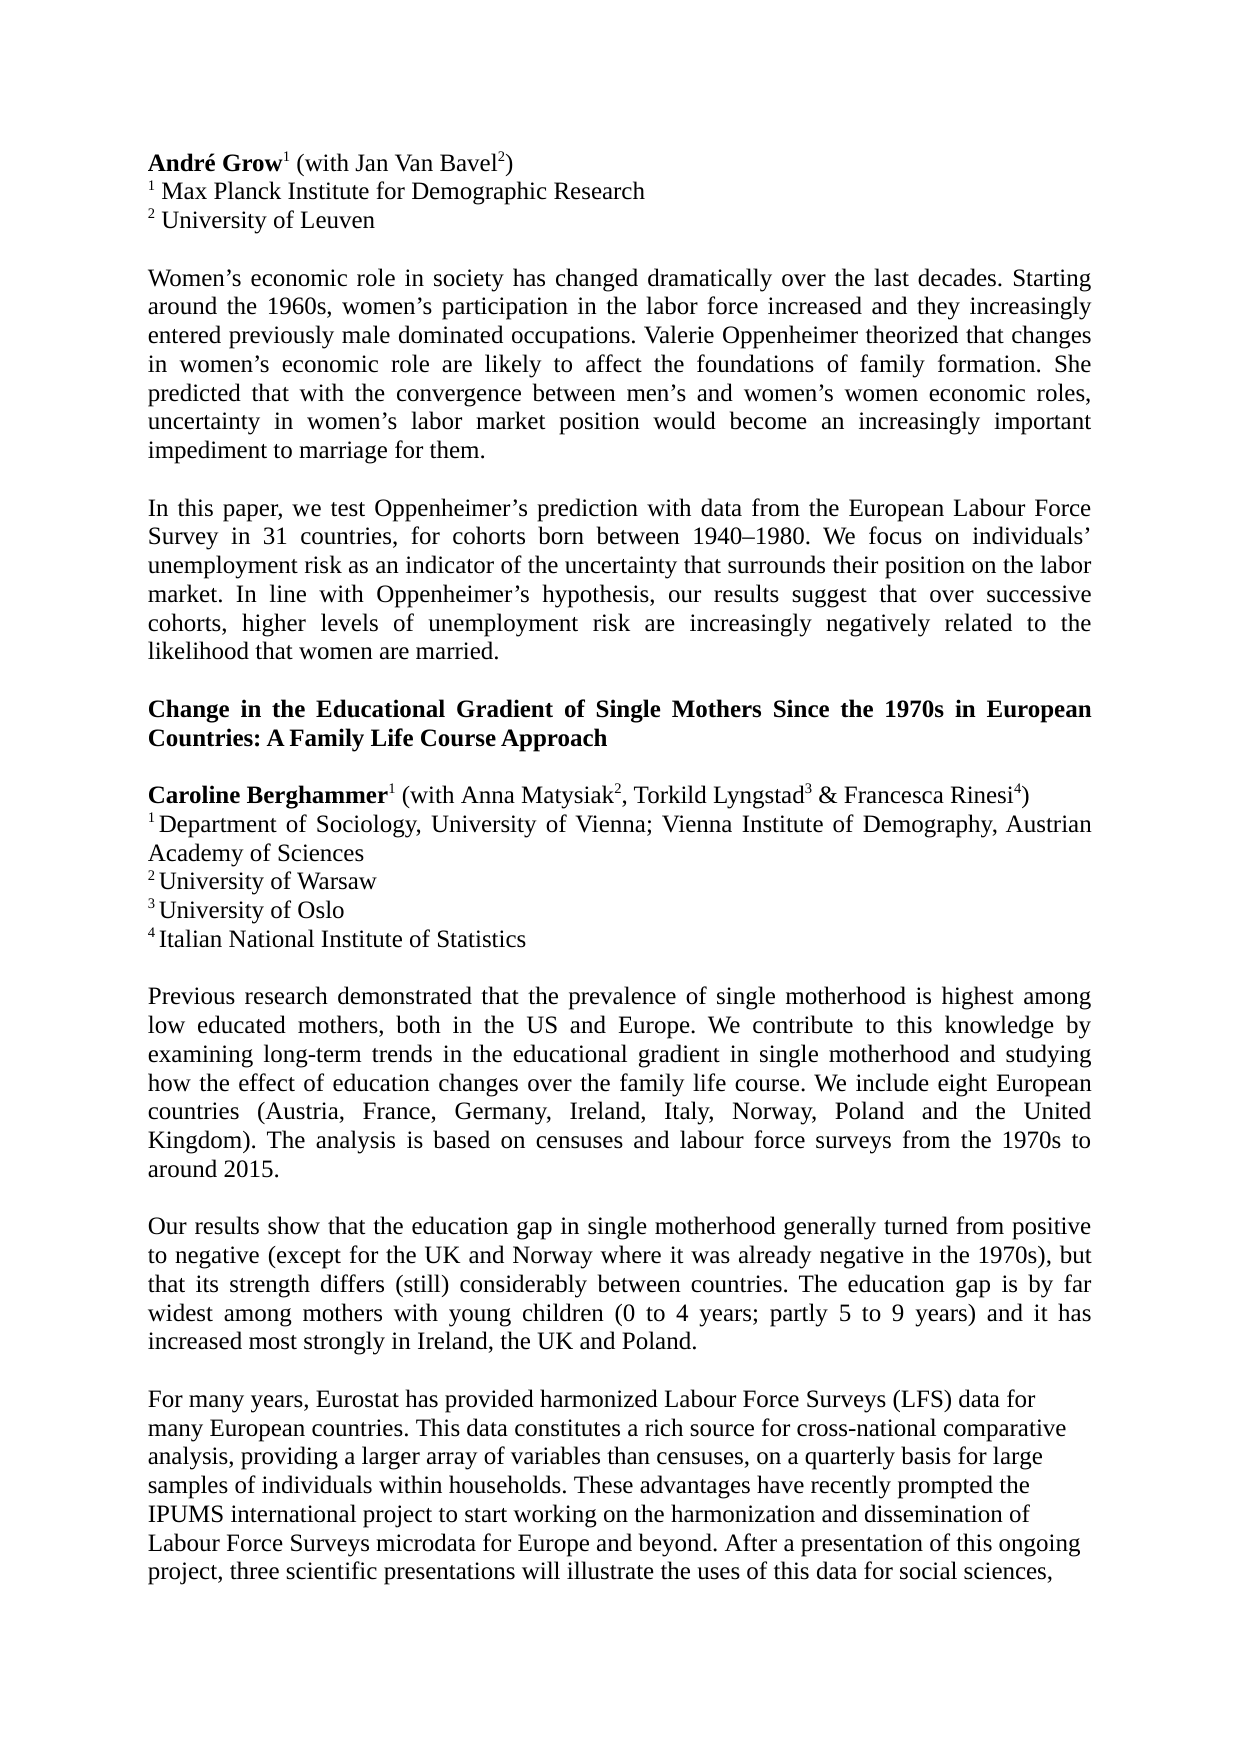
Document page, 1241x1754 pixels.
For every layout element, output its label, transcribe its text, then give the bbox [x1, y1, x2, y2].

text 1 Department of Sociology, University of Vienna; Vienna Institute of Demography, Austrian Academy of Sciences [148, 809, 1093, 866]
text Caroline Berghammer1 (with Anna Matysiak2, Torkild Lyngstad3 & Francesca Rinesi4) [148, 780, 1093, 809]
text André Grow1 (with Jan Van Bavel2) [148, 148, 1093, 176]
text Our results show that the education gap in single motherhood generally turned from positive to negative (except for the UK and Norway where it was already negative in the 1970s), but that its strength differs (still) considerably between countries. The education gap is by far widest among mothers with young children (0 to 4 years; partly 5 to 9 years) and it has increased most strongly in Ireland, the UK and Poland. [148, 1211, 1093, 1355]
text 2 University of Leuven [148, 205, 1093, 234]
text 1 Max Planck Institute for Demographic Research [148, 176, 1093, 205]
text 4 Italian National Institute of Statistics [148, 924, 1093, 953]
text 3 University of Oslo [148, 895, 1093, 924]
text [148, 1384, 1093, 1585]
text 2 University of Warsaw [148, 866, 1093, 895]
text Women’s economic role in society has changed dramatically over the last decades. Starting around the 1960s, women’s participation in the labor force increased and they increasingly entered previously male dominated occupations. Valerie Oppenheimer theorized that changes in women’s economic role are likely to affect the foundations of family formation. She predicted that with the convergence between men’s and women’s women economic roles, uncertainty in women’s labor market position would become an increasingly important impediment to marriage for them. [148, 263, 1093, 464]
text Previous research demonstrated that the prevalence of single motherhood is highest among low educated mothers, both in the US and Europe. We contribute to this knowledge by examining long-term trends in the educational gradient in single motherhood and studying how the effect of education changes over the family life course. We include eight European countries (Austria, France, Germany, Ireland, Italy, Norway, Poland and the United Kingdom). The analysis is based on censuses and labour force surveys from the 1970s to around 2015. [148, 981, 1093, 1183]
text Change in the Educational Gradient of Single Mothers Since the 1970s in European Countries: A Family Life Course Approach [148, 694, 1093, 751]
text In this paper, we test Oppenheimer’s prediction with data from the European Labour Force Survey in 31 countries, for cohorts born between 1940–1980. We focus on individuals’ unemployment risk as an indicator of the uncertainty that surrounds their position on the labor market. In line with Oppenheimer’s hypothesis, our results suggest that over successive cohorts, higher levels of unemployment risk are increasingly negatively related to the likelihood that women are married. [148, 493, 1093, 665]
